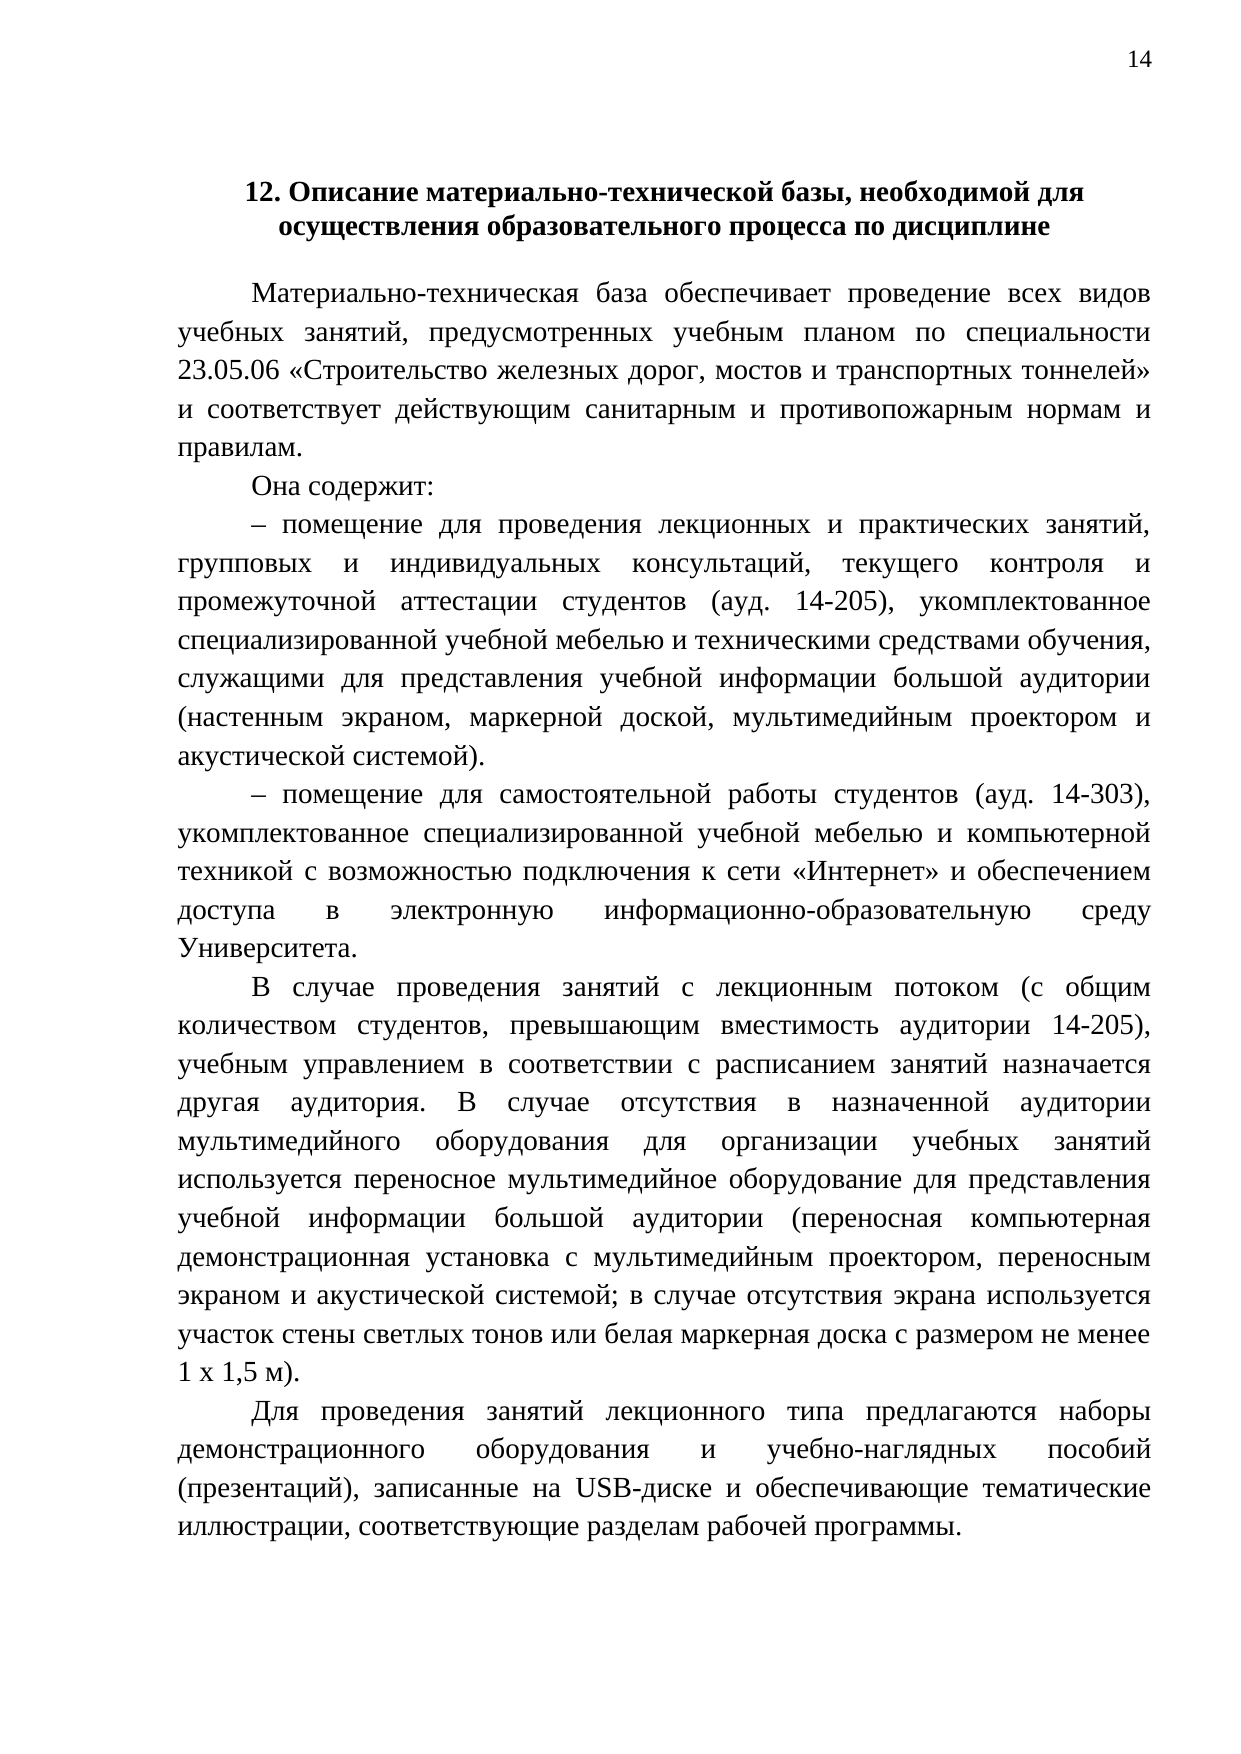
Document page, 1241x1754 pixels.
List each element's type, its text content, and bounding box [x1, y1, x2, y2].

text 12. Описание материально-технической базы, необходимой для осуществления образовательного процесса по дисциплине [177, 174, 1152, 242]
text Она содержит: [177, 468, 1152, 501]
text – помещение для проведения лекционных и практических занятий, групповых и индивидуальных консультаций, текущего контроля и промежуточной аттестации студентов (ауд. 14-205), укомплектованное специализированной учебной мебелью и техническими средствами обучения, служащими для представления учебной информации большой аудитории (настенным экраном, маркерной доской, мультимедийным проектором и акустической системой). [177, 506, 1152, 771]
text Для проведения занятий лекционного типа предлагаются наборы демонстрационного оборудования и учебно-наглядных пособий (презентаций), записанные на USB-диске и обеспечивающие тематические иллюстрации, соответствующие разделам рабочей программы. [177, 1393, 1152, 1542]
text В случае проведения занятий с лекционным потоком (с общим количеством студентов, превышающим вместимость аудитории 14-205), учебным управлением в соответствии с расписанием занятий назначается другая аудитория. В случае отсутствия в назначенной аудитории мультимедийного оборудования для организации учебных занятий используется переносное мультимедийное оборудование для представления учебной информации большой аудитории (переносная компьютерная демонстрационная установка с мультимедийным проектором, переносным экраном и акустической системой; в случае отсутствия экрана используется участок стены светлых тонов или белая маркерная доска с размером не менее 1 х 1,5 м). [177, 969, 1152, 1388]
text Материально-техническая база обеспечивает проведение всех видов учебных занятий, предусмотренных учебным планом по специальности 23.05.06 «Строительство железных дорог, мостов и транспортных тоннелей» и соответствует действующим санитарным и противопожарным нормам и правилам. [177, 275, 1152, 463]
text – помещение для самостоятельной работы студентов (ауд. 14-303), укомплектованное специализированной учебной мебелью и компьютерной техникой с возможностью подключения к сети «Интернет» и обеспечением доступа в электронную информационно-образовательную среду Университета. [177, 776, 1152, 964]
